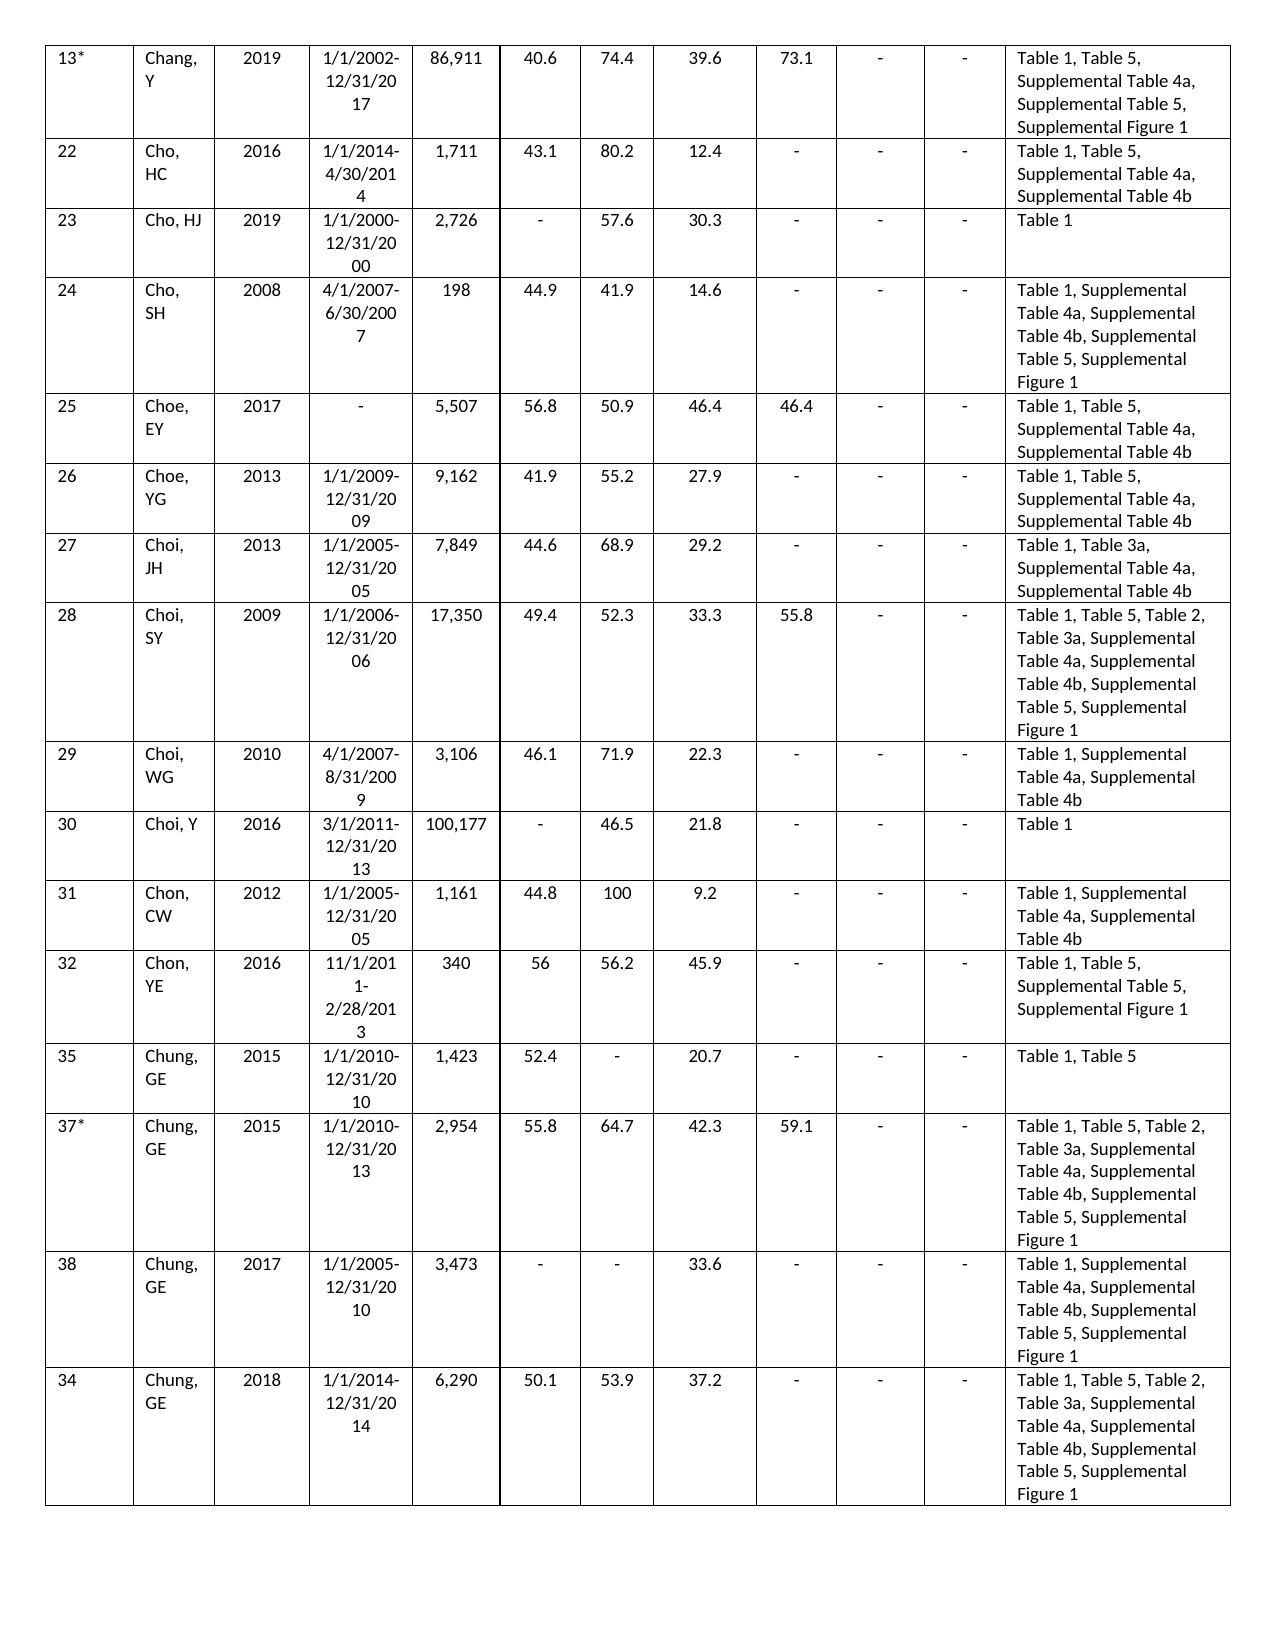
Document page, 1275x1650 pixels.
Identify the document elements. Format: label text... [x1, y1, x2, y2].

table_cell 6,290 [413, 1368, 499, 1505]
table_cell 2017 [215, 394, 309, 463]
table_cell - [837, 812, 924, 880]
table_cell Choi, JH [134, 534, 214, 602]
table_cell 53.9 [581, 1368, 653, 1505]
table_cell Table 1, Supplemental Table 4a, Supplemental Table 4b, Supplemental Table 5, Supplemental Figure 1 [1006, 1252, 1230, 1367]
table_cell Table 1, Supplemental Table 4a, Supplemental Table 4b, Supplemental Table 5, Supplemental Figure 1 [1006, 278, 1230, 393]
table_cell 38 [46, 1252, 133, 1367]
table_cell 9,162 [413, 464, 499, 532]
table_cell 27.9 [654, 464, 756, 532]
table_cell - [925, 394, 1005, 463]
table_cell 2019 [215, 46, 309, 138]
table_cell 2015 [215, 1114, 309, 1251]
table_cell 2019 [215, 209, 309, 277]
table_cell 73.1 [757, 46, 836, 138]
table_cell 3/1/2011-12/31/2013 [310, 812, 412, 880]
table_cell Choe, EY [134, 394, 214, 463]
table_cell 1/1/2010-12/31/2010 [310, 1044, 412, 1113]
table_cell 32 [46, 951, 133, 1043]
table_cell - [925, 951, 1005, 1043]
table_cell 2017 [215, 1252, 309, 1367]
table_cell 1,161 [413, 881, 499, 950]
table_cell 46.1 [501, 742, 580, 811]
table_cell 1/1/2014-4/30/2014 [310, 139, 412, 207]
table_cell - [310, 394, 412, 463]
table_cell 37* [46, 1114, 133, 1251]
table_cell 28 [46, 603, 133, 741]
table_cell Table 1, Table 5, Supplemental Table 4a, Supplemental Table 4b [1006, 139, 1230, 207]
table_cell 30 [46, 812, 133, 880]
table_cell 13* [46, 46, 133, 138]
table_cell - [757, 951, 836, 1043]
table_cell Table 1, Table 5, Supplemental Table 4a, Supplemental Table 4b [1006, 394, 1230, 463]
table_cell 31 [46, 881, 133, 950]
table_cell - [757, 1252, 836, 1367]
table_cell 44.8 [501, 881, 580, 950]
table_cell - [837, 881, 924, 950]
table_cell Cho, HJ [134, 209, 214, 277]
table_cell 2015 [215, 1044, 309, 1113]
table_cell 2012 [215, 881, 309, 950]
table_cell 22 [46, 139, 133, 207]
table_cell 1/1/2000-12/31/2000 [310, 209, 412, 277]
table_cell 33.3 [654, 603, 756, 741]
table_cell 52.3 [581, 603, 653, 741]
table_cell 74.4 [581, 46, 653, 138]
table_cell 2008 [215, 278, 309, 393]
table_cell 80.2 [581, 139, 653, 207]
table_cell 4/1/2007-6/30/2007 [310, 278, 412, 393]
table_cell - [837, 1368, 924, 1505]
table_cell - [757, 534, 836, 602]
table_cell 71.9 [581, 742, 653, 811]
table_cell - [501, 1252, 580, 1367]
table_cell - [757, 278, 836, 393]
table_cell 29 [46, 742, 133, 811]
table_cell 5,507 [413, 394, 499, 463]
table_cell - [837, 46, 924, 138]
table_cell - [501, 209, 580, 277]
table_cell Chang, Y [134, 46, 214, 138]
table_cell 12.4 [654, 139, 756, 207]
table_cell 27 [46, 534, 133, 602]
table_cell 24 [46, 278, 133, 393]
table_cell 100,177 [413, 812, 499, 880]
table_cell 56.8 [501, 394, 580, 463]
table_cell 23 [46, 209, 133, 277]
table_cell 2010 [215, 742, 309, 811]
table_cell - [925, 46, 1005, 138]
table_cell - [925, 1044, 1005, 1113]
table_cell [1006, 46, 1230, 138]
table_cell Table 1, Table 5 [1006, 1044, 1230, 1113]
table_cell Choi, Y [134, 812, 214, 880]
table_cell 42.3 [654, 1114, 756, 1251]
table_cell 1/1/2005-12/31/2005 [310, 534, 412, 602]
table_cell 46.4 [757, 394, 836, 463]
table_cell - [837, 951, 924, 1043]
table_cell Cho, HC [134, 139, 214, 207]
table_cell - [925, 139, 1005, 207]
table_cell 44.6 [501, 534, 580, 602]
table_cell 55.8 [501, 1114, 580, 1251]
table_cell 9.2 [654, 881, 756, 950]
table_cell Table 1 [1006, 209, 1230, 277]
table_cell Chung, GE [134, 1044, 214, 1113]
table_cell - [837, 209, 924, 277]
table_cell - [837, 1252, 924, 1367]
table_cell 44.9 [501, 278, 580, 393]
table_cell - [757, 139, 836, 207]
table_cell 1/1/2006-12/31/2006 [310, 603, 412, 741]
table_cell 2016 [215, 812, 309, 880]
table_cell 35 [46, 1044, 133, 1113]
table_cell 1/1/2010-12/31/2013 [310, 1114, 412, 1251]
table_cell 198 [413, 278, 499, 393]
table_cell - [925, 1114, 1005, 1251]
table_cell - [925, 464, 1005, 532]
table_cell 3,473 [413, 1252, 499, 1367]
table_cell - [757, 812, 836, 880]
table_cell 11/1/2011-2/28/2013 [310, 951, 412, 1043]
table_cell 100 [581, 881, 653, 950]
table_cell 2009 [215, 603, 309, 741]
table_cell Chon, YE [134, 951, 214, 1043]
table_cell 14.6 [654, 278, 756, 393]
table_cell 2,954 [413, 1114, 499, 1251]
table_cell 3,106 [413, 742, 499, 811]
table_cell - [925, 209, 1005, 277]
table_cell 86,911 [413, 46, 499, 138]
table_cell - [581, 1044, 653, 1113]
table_cell 2018 [215, 1368, 309, 1505]
table_cell 34 [46, 1368, 133, 1505]
table_cell Choe, YG [134, 464, 214, 532]
table_cell 1/1/2014-12/31/2014 [310, 1368, 412, 1505]
table_cell 26 [46, 464, 133, 532]
table_cell 17,350 [413, 603, 499, 741]
table_cell Chung, GE [134, 1368, 214, 1505]
table_cell 68.9 [581, 534, 653, 602]
table_cell 2013 [215, 534, 309, 602]
table_cell - [757, 464, 836, 532]
table_cell 1/1/2002-12/31/2017 [310, 46, 412, 138]
table_cell - [501, 812, 580, 880]
table_cell 7,849 [413, 534, 499, 602]
table_cell - [837, 464, 924, 532]
table_cell 2016 [215, 951, 309, 1043]
table_cell 1/1/2009-12/31/2009 [310, 464, 412, 532]
table_cell Table 1, Supplemental Table 4a, Supplemental Table 4b [1006, 881, 1230, 950]
table_cell - [837, 278, 924, 393]
table_cell 1/1/2005-12/31/2010 [310, 1252, 412, 1367]
table_cell 50.9 [581, 394, 653, 463]
table_cell - [837, 139, 924, 207]
table_cell 2,726 [413, 209, 499, 277]
table_cell Choi, SY [134, 603, 214, 741]
table_cell - [837, 1114, 924, 1251]
table_cell - [757, 209, 836, 277]
table_cell 40.6 [501, 46, 580, 138]
table_cell 56 [501, 951, 580, 1043]
table_cell 21.8 [654, 812, 756, 880]
table_cell 46.5 [581, 812, 653, 880]
table_cell 50.1 [501, 1368, 580, 1505]
table_cell 52.4 [501, 1044, 580, 1113]
table_cell 46.4 [654, 394, 756, 463]
table_cell - [837, 394, 924, 463]
table_cell Choi, WG [134, 742, 214, 811]
table_cell 1,711 [413, 139, 499, 207]
table_cell 43.1 [501, 139, 580, 207]
table_cell 22.3 [654, 742, 756, 811]
table_cell 41.9 [581, 278, 653, 393]
table_cell - [925, 1252, 1005, 1367]
table_cell 2013 [215, 464, 309, 532]
table_cell Chon, CW [134, 881, 214, 950]
table_cell 59.1 [757, 1114, 836, 1251]
table_cell 20.7 [654, 1044, 756, 1113]
table_cell - [925, 742, 1005, 811]
table_cell - [925, 278, 1005, 393]
table_cell 1,423 [413, 1044, 499, 1113]
table_cell 45.9 [654, 951, 756, 1043]
table_cell Cho, SH [134, 278, 214, 393]
table_cell 30.3 [654, 209, 756, 277]
table_cell Table 1, Table 5, Table 2, Table 3a, Supplemental Table 4a, Supplemental Table 4b, Supplemental Table 5, Supplemental Figure 1 [1006, 1114, 1230, 1251]
table_cell Table 1, Table 5, Supplemental Table 4a, Supplemental Table 4b [1006, 464, 1230, 532]
table_cell 56.2 [581, 951, 653, 1043]
table_cell - [757, 1368, 836, 1505]
table_cell Chung, GE [134, 1252, 214, 1367]
table_cell 64.7 [581, 1114, 653, 1251]
table_cell 55.2 [581, 464, 653, 532]
table_cell - [925, 812, 1005, 880]
table_cell Table 1, Table 5, Supplemental Table 5, Supplemental Figure 1 [1006, 951, 1230, 1043]
table_cell - [925, 1368, 1005, 1505]
table_cell 37.2 [654, 1368, 756, 1505]
table_cell 1/1/2005-12/31/2005 [310, 881, 412, 950]
table_cell - [757, 1044, 836, 1113]
table_cell - [925, 603, 1005, 741]
table_cell - [837, 742, 924, 811]
table_cell - [837, 603, 924, 741]
table_cell Table 1 [1006, 812, 1230, 880]
table_cell 340 [413, 951, 499, 1043]
table_cell - [925, 881, 1005, 950]
table_cell Table 1, Supplemental Table 4a, Supplemental Table 4b [1006, 742, 1230, 811]
table_cell - [837, 1044, 924, 1113]
table_cell 39.6 [654, 46, 756, 138]
table_cell - [581, 1252, 653, 1367]
table_cell 57.6 [581, 209, 653, 277]
table_cell Table 1, Table 3a, Supplemental Table 4a, Supplemental Table 4b [1006, 534, 1230, 602]
table_cell 25 [46, 394, 133, 463]
table_cell 49.4 [501, 603, 580, 741]
table_cell 41.9 [501, 464, 580, 532]
table_cell - [925, 534, 1005, 602]
table_cell 55.8 [757, 603, 836, 741]
table_cell - [757, 881, 836, 950]
table_cell 4/1/2007-8/31/2009 [310, 742, 412, 811]
table_cell Chung, GE [134, 1114, 214, 1251]
table_cell 33.6 [654, 1252, 756, 1367]
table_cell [1006, 1368, 1230, 1505]
table_cell Table 1, Table 5, Table 2, Table 3a, Supplemental Table 4a, Supplemental Table 4b, Supplemental Table 5, Supplemental Figure 1 [1006, 603, 1230, 741]
table_cell 29.2 [654, 534, 756, 602]
table_cell - [837, 534, 924, 602]
table_cell 2016 [215, 139, 309, 207]
table_cell - [757, 742, 836, 811]
